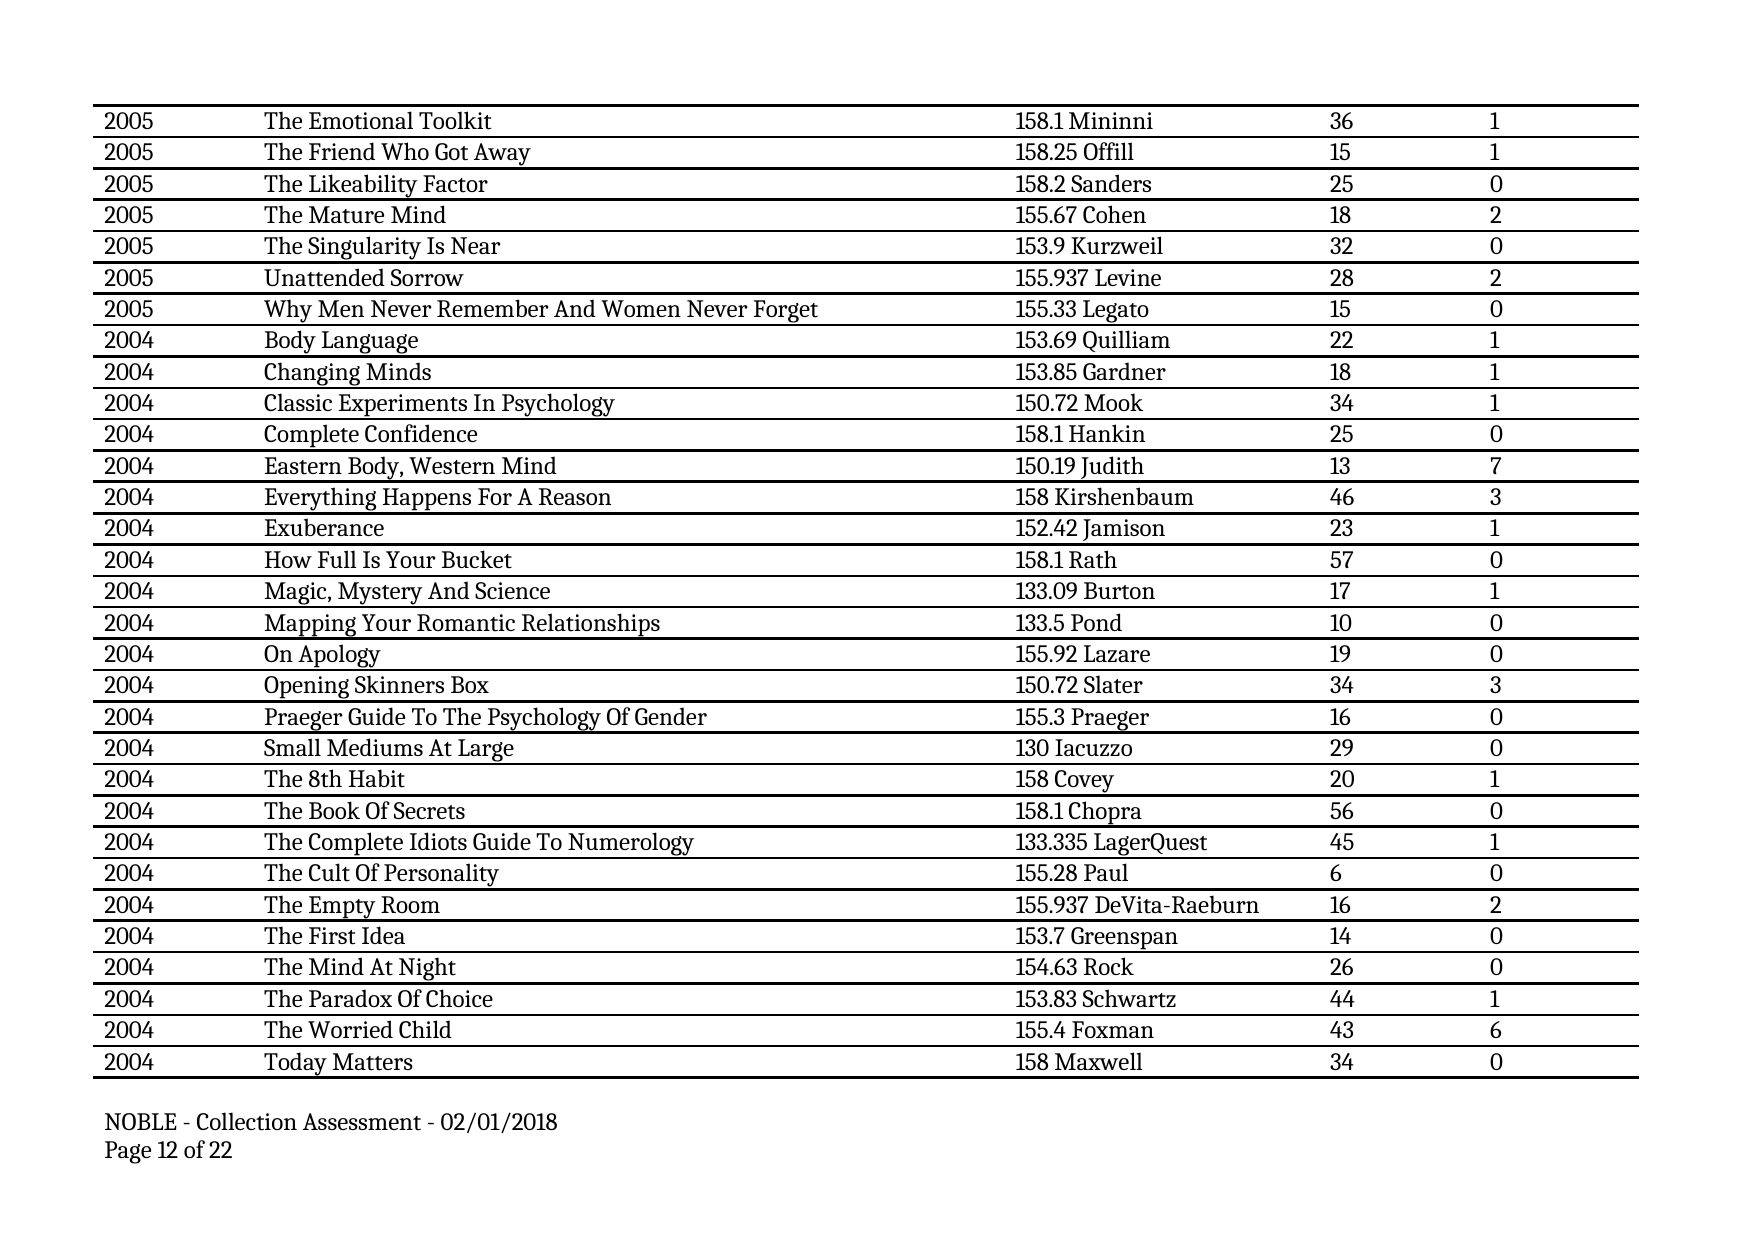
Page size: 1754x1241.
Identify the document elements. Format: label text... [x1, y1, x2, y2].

table_cell 0 [1479, 797, 1638, 825]
table_cell 2004 [93, 389, 253, 418]
table_cell 155.3 Praeger [999, 703, 1319, 731]
table_cell 1 [1479, 765, 1638, 794]
table_cell 15 [1319, 295, 1478, 324]
table_cell The Complete Idiots Guide To Numerology [253, 828, 999, 857]
table_cell 150.19 Judith [999, 452, 1319, 480]
table_cell 2005 [93, 107, 253, 136]
table_cell 133.5 Pond [999, 608, 1319, 637]
table_cell Mapping Your Romantic Relationships [253, 608, 999, 637]
table_cell 0 [1479, 1047, 1638, 1076]
table_cell 19 [1319, 640, 1478, 668]
table_cell On Apology [253, 640, 999, 668]
table_cell 2 [1479, 891, 1638, 919]
table_cell 36 [1319, 107, 1478, 136]
table_cell The Mature Mind [253, 201, 999, 229]
table_cell 25 [1319, 170, 1478, 198]
table_cell 28 [1319, 264, 1478, 292]
table_cell 2005 [93, 138, 253, 167]
table_cell 1 [1479, 515, 1638, 543]
table_cell The Emotional Toolkit [253, 107, 999, 136]
table_cell 2004 [93, 420, 253, 449]
table_cell 3 [1479, 671, 1638, 700]
table_cell 0 [1479, 640, 1638, 668]
table_cell 158.1 Rath [999, 546, 1319, 574]
table_cell 18 [1319, 201, 1478, 229]
table_cell 34 [1319, 389, 1478, 418]
table_cell 158.2 Sanders [999, 170, 1319, 198]
table_cell Small Mediums At Large [253, 734, 999, 763]
table_cell 2005 [93, 264, 253, 292]
table_cell 158.1 Mininni [999, 107, 1319, 136]
table_cell Unattended Sorrow [253, 264, 999, 292]
table_cell The 8th Habit [253, 765, 999, 794]
table_cell 130 Iacuzzo [999, 734, 1319, 763]
table_cell Why Men Never Remember And Women Never Forget [253, 295, 999, 324]
table_cell 14 [1319, 922, 1478, 951]
table_cell 150.72 Mook [999, 389, 1319, 418]
table_cell Exuberance [253, 515, 999, 543]
table_cell 0 [1479, 734, 1638, 763]
table_cell 2004 [93, 577, 253, 606]
table_cell 155.28 Paul [999, 859, 1319, 888]
table_cell 15 [1319, 138, 1478, 167]
table_cell The Worried Child [253, 1016, 999, 1045]
table_cell Classic Experiments In Psychology [253, 389, 999, 418]
table_cell How Full Is Your Bucket [253, 546, 999, 574]
table_cell 158 Maxwell [999, 1047, 1319, 1076]
table_cell 0 [1479, 420, 1638, 449]
table_cell 13 [1319, 452, 1478, 480]
table_cell 158.25 Offill [999, 138, 1319, 167]
table_cell 2004 [93, 452, 253, 480]
table_cell 45 [1319, 828, 1478, 857]
table_cell 0 [1479, 546, 1638, 574]
table_cell 2004 [93, 1016, 253, 1045]
table_cell 158 Kirshenbaum [999, 483, 1319, 512]
table_cell The Empty Room [253, 891, 999, 919]
table_cell 43 [1319, 1016, 1478, 1045]
table_cell The Paradox Of Choice [253, 985, 999, 1013]
table_cell 0 [1479, 232, 1638, 261]
table_cell 2004 [93, 985, 253, 1013]
table_cell Body Language [253, 326, 999, 355]
table_cell 133.09 Burton [999, 577, 1319, 606]
table_cell The First Idea [253, 922, 999, 951]
table_cell 16 [1319, 703, 1478, 731]
table_cell 10 [1319, 608, 1478, 637]
table_cell 46 [1319, 483, 1478, 512]
table_cell 158.1 Chopra [999, 797, 1319, 825]
table_cell Everything Happens For A Reason [253, 483, 999, 512]
table_cell 1 [1479, 985, 1638, 1013]
table_cell 34 [1319, 671, 1478, 700]
table_cell 2004 [93, 859, 253, 888]
table_cell 1 [1479, 828, 1638, 857]
table_cell The Cult Of Personality [253, 859, 999, 888]
table_cell Eastern Body, Western Mind [253, 452, 999, 480]
table_cell 1 [1479, 138, 1638, 167]
table_cell 2004 [93, 891, 253, 919]
table_cell 0 [1479, 295, 1638, 324]
table_cell 57 [1319, 546, 1478, 574]
table_cell 2004 [93, 608, 253, 637]
table_cell 2004 [93, 671, 253, 700]
table_cell 2004 [93, 953, 253, 982]
table_cell 2004 [93, 515, 253, 543]
table_cell 32 [1319, 232, 1478, 261]
table_cell 2004 [93, 797, 253, 825]
table_cell 22 [1319, 326, 1478, 355]
table_cell 2 [1479, 201, 1638, 229]
table_cell 16 [1319, 891, 1478, 919]
table_cell 153.83 Schwartz [999, 985, 1319, 1013]
table_cell 1 [1479, 577, 1638, 606]
table_cell 158 Covey [999, 765, 1319, 794]
table_cell 1 [1479, 389, 1638, 418]
table_cell 29 [1319, 734, 1478, 763]
table_cell 0 [1479, 608, 1638, 637]
table_cell The Likeability Factor [253, 170, 999, 198]
table_cell Praeger Guide To The Psychology Of Gender [253, 703, 999, 731]
table_cell 56 [1319, 797, 1478, 825]
table_cell 23 [1319, 515, 1478, 543]
table_cell 153.69 Quilliam [999, 326, 1319, 355]
table_cell 3 [1479, 483, 1638, 512]
table_cell 6 [1319, 859, 1478, 888]
table_cell 154.63 Rock [999, 953, 1319, 982]
table_cell 6 [1479, 1016, 1638, 1045]
table_cell 2 [1479, 264, 1638, 292]
table_cell 158.1 Hankin [999, 420, 1319, 449]
table_cell The Mind At Night [253, 953, 999, 982]
table_cell 133.335 LagerQuest [999, 828, 1319, 857]
table_cell 152.42 Jamison [999, 515, 1319, 543]
table_cell 150.72 Slater [999, 671, 1319, 700]
table_cell 1 [1479, 358, 1638, 386]
table_cell 2005 [93, 295, 253, 324]
table_cell 155.67 Cohen [999, 201, 1319, 229]
table_cell 2004 [93, 483, 253, 512]
table_cell 2004 [93, 1047, 253, 1076]
table_cell 155.4 Foxman [999, 1016, 1319, 1045]
table_cell 2004 [93, 922, 253, 951]
table_cell Today Matters [253, 1047, 999, 1076]
table_cell 2004 [93, 358, 253, 386]
table_cell 1 [1479, 326, 1638, 355]
table_cell 2004 [93, 828, 253, 857]
table_cell 17 [1319, 577, 1478, 606]
table_cell 18 [1319, 358, 1478, 386]
table_cell 2004 [93, 640, 253, 668]
table_cell Changing Minds [253, 358, 999, 386]
table_cell 155.937 DeVita-Raeburn [999, 891, 1319, 919]
table_cell 2005 [93, 201, 253, 229]
table_cell 155.92 Lazare [999, 640, 1319, 668]
table_cell Magic, Mystery And Science [253, 577, 999, 606]
table_cell 1 [1479, 107, 1638, 136]
table_cell 153.7 Greenspan [999, 922, 1319, 951]
table_cell 0 [1479, 922, 1638, 951]
table_cell Complete Confidence [253, 420, 999, 449]
table_cell The Friend Who Got Away [253, 138, 999, 167]
table_cell 155.33 Legato [999, 295, 1319, 324]
table_cell 25 [1319, 420, 1478, 449]
table_cell 0 [1479, 859, 1638, 888]
table_cell 0 [1479, 170, 1638, 198]
table_cell 26 [1319, 953, 1478, 982]
table_cell 7 [1479, 452, 1638, 480]
table_cell 2005 [93, 232, 253, 261]
table_cell The Book Of Secrets [253, 797, 999, 825]
table_cell 2004 [93, 734, 253, 763]
table_cell 2004 [93, 326, 253, 355]
table_cell 2004 [93, 765, 253, 794]
table_cell 0 [1479, 953, 1638, 982]
table_cell 2004 [93, 703, 253, 731]
table_cell The Singularity Is Near [253, 232, 999, 261]
table_cell 20 [1319, 765, 1478, 794]
table_cell Opening Skinners Box [253, 671, 999, 700]
table_cell 2004 [93, 546, 253, 574]
table_cell 0 [1479, 703, 1638, 731]
table_cell 155.937 Levine [999, 264, 1319, 292]
table_cell 44 [1319, 985, 1478, 1013]
table_cell 153.9 Kurzweil [999, 232, 1319, 261]
table_cell 153.85 Gardner [999, 358, 1319, 386]
table_cell 2005 [93, 170, 253, 198]
table_cell 34 [1319, 1047, 1478, 1076]
